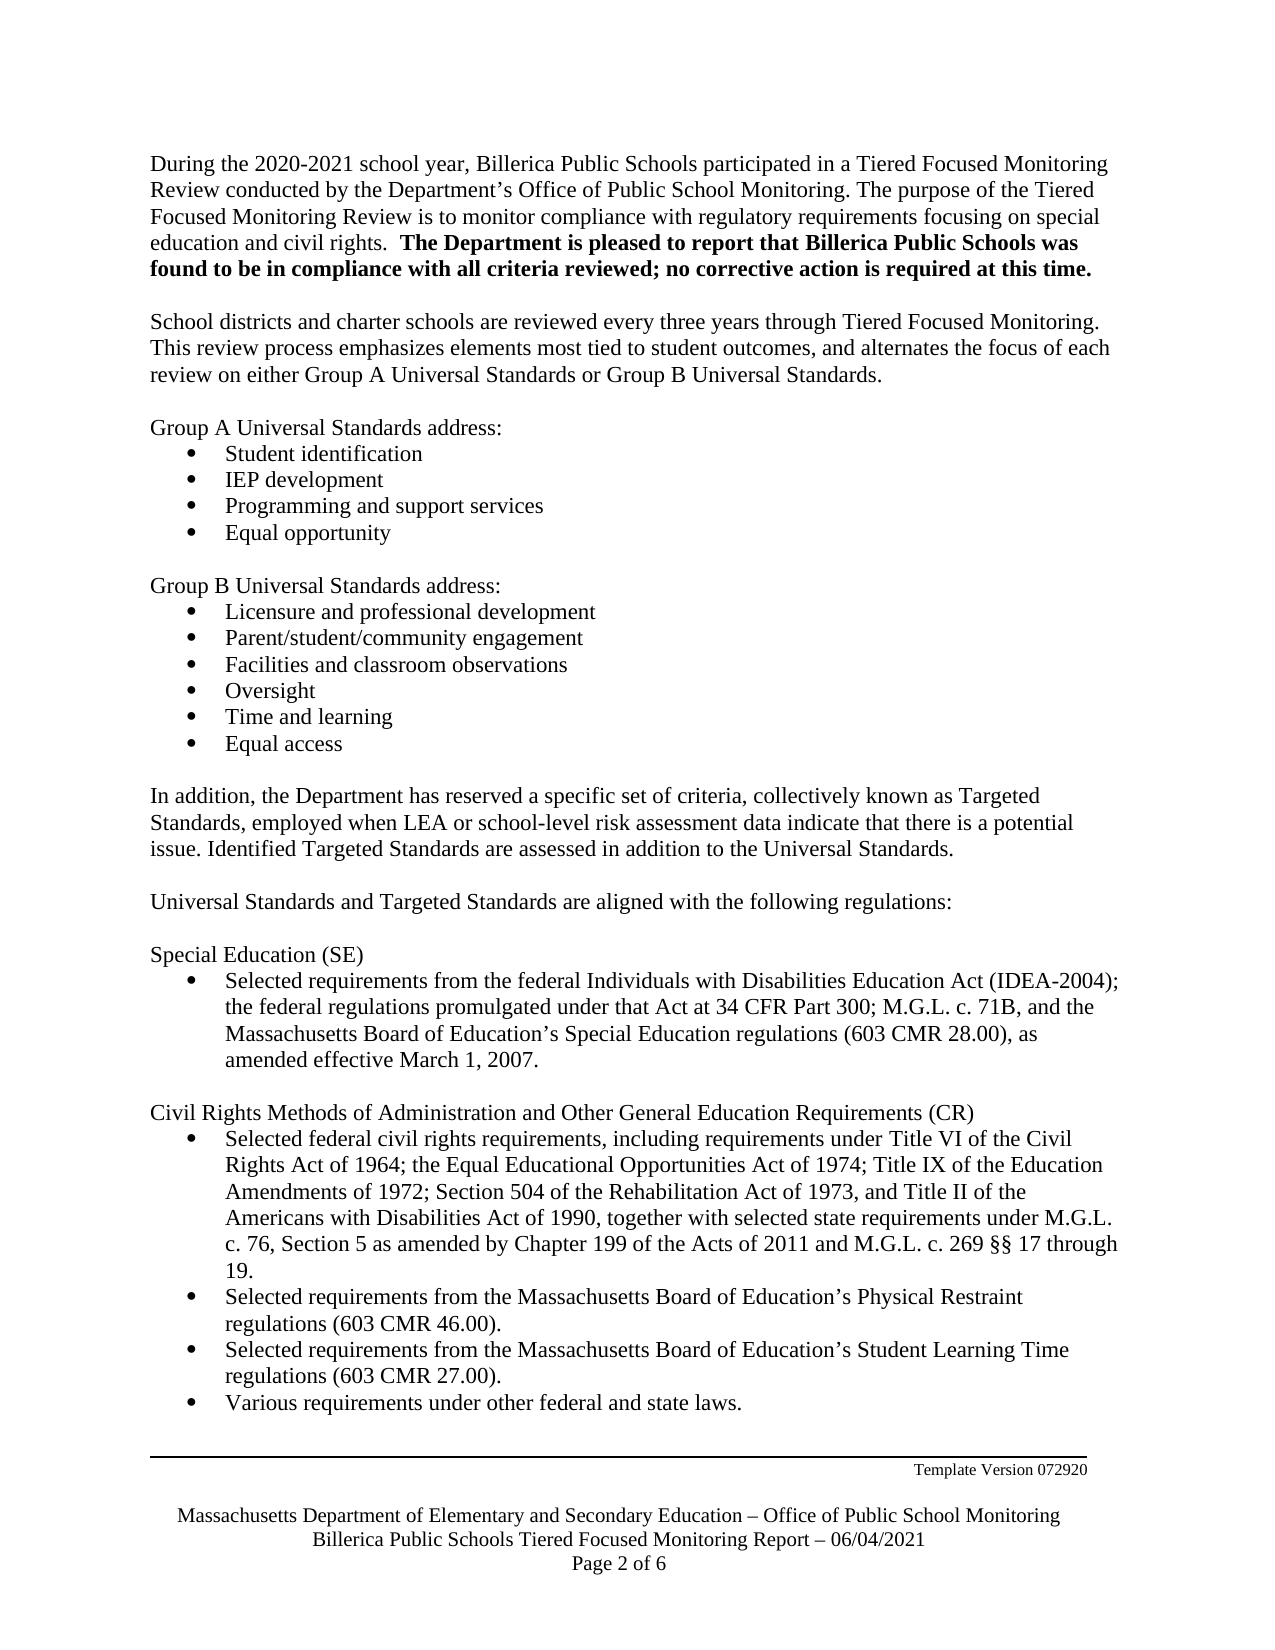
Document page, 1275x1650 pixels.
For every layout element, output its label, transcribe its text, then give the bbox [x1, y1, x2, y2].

text During the 2020-2021 school year, Billerica Public Schools participated in a Tiered Focused Monitoring Review conducted by the Department’s Office of Public School Monitoring. The purpose of the Tiered Focused Monitoring Review is to monitor compliance with regulatory requirements focusing on special education and civil rights. The Department is pleased to report that Billerica Public Schools was found to be in compliance with all criteria reviewed; no corrective action is required at this time. [150, 150, 1125, 282]
list Time and learning [187, 703, 1125, 730]
list Licensure and professional development [187, 598, 1125, 624]
list Equal access [187, 730, 1125, 756]
list Programming and support services [187, 493, 1125, 519]
text School districts and charter schools are reviewed every three years through Tiered Focused Monitoring. This review process emphasizes elements most tied to student outcomes, and alternates the focus of each review on either Group A Universal Standards or Group B Universal Standards. [150, 308, 1125, 387]
list Oversight [187, 677, 1125, 703]
list Selected requirements from the Massachusetts Board of Education’s Student Learning Time regulations (603 CMR 27.00). [187, 1336, 1125, 1389]
text Universal Standards and Targeted Standards are aligned with the following regulations: [150, 888, 1125, 914]
list Selected requirements from the Massachusetts Board of Education’s Physical Restraint regulations (603 CMR 46.00). [187, 1283, 1125, 1336]
text Civil Rights Methods of Administration and Other General Education Requirements (CR) [150, 1099, 1125, 1125]
list Parent/student/community engagement [187, 624, 1125, 651]
list Selected requirements from the federal Individuals with Disabilities Education Act (IDEA-2004); the federal regulations promulgated under that Act at 34 CFR Part 300; M.G.L. c. 71B, and the Massachusetts Board of Education’s Special Education regulations (603 CMR 28.00), as amended effective March 1, 2007. [187, 967, 1125, 1072]
text Group B Universal Standards address: [150, 572, 1125, 598]
list Various requirements under other federal and state laws. [187, 1389, 1125, 1415]
list Student identification [187, 440, 1125, 466]
text Special Education (SE) [150, 941, 1125, 967]
list IEP development [187, 466, 1125, 493]
list Selected federal civil rights requirements, including requirements under Title VI of the Civil Rights Act of 1964; the Equal Educational Opportunities Act of 1974; Title IX of the Education Amendments of 1972; Section 504 of the Rehabilitation Act of 1973, and Title II of the Americans with Disabilities Act of 1990, together with selected state requirements under M.G.L. c. 76, Section 5 as amended by Chapter 199 of the Acts of 2011 and M.G.L. c. 269 §§ 17 through 19. [187, 1125, 1125, 1283]
list Facilities and classroom observations [187, 651, 1125, 677]
text Group A Universal Standards address: [150, 413, 1125, 440]
text In addition, the Department has reserved a specific set of criteria, collectively known as Targeted Standards, employed when LEA or school-level risk assessment data indicate that there is a potential issue. Identified Targeted Standards are assessed in addition to the Universal Standards. [150, 782, 1125, 862]
list Equal opportunity [187, 519, 1125, 545]
